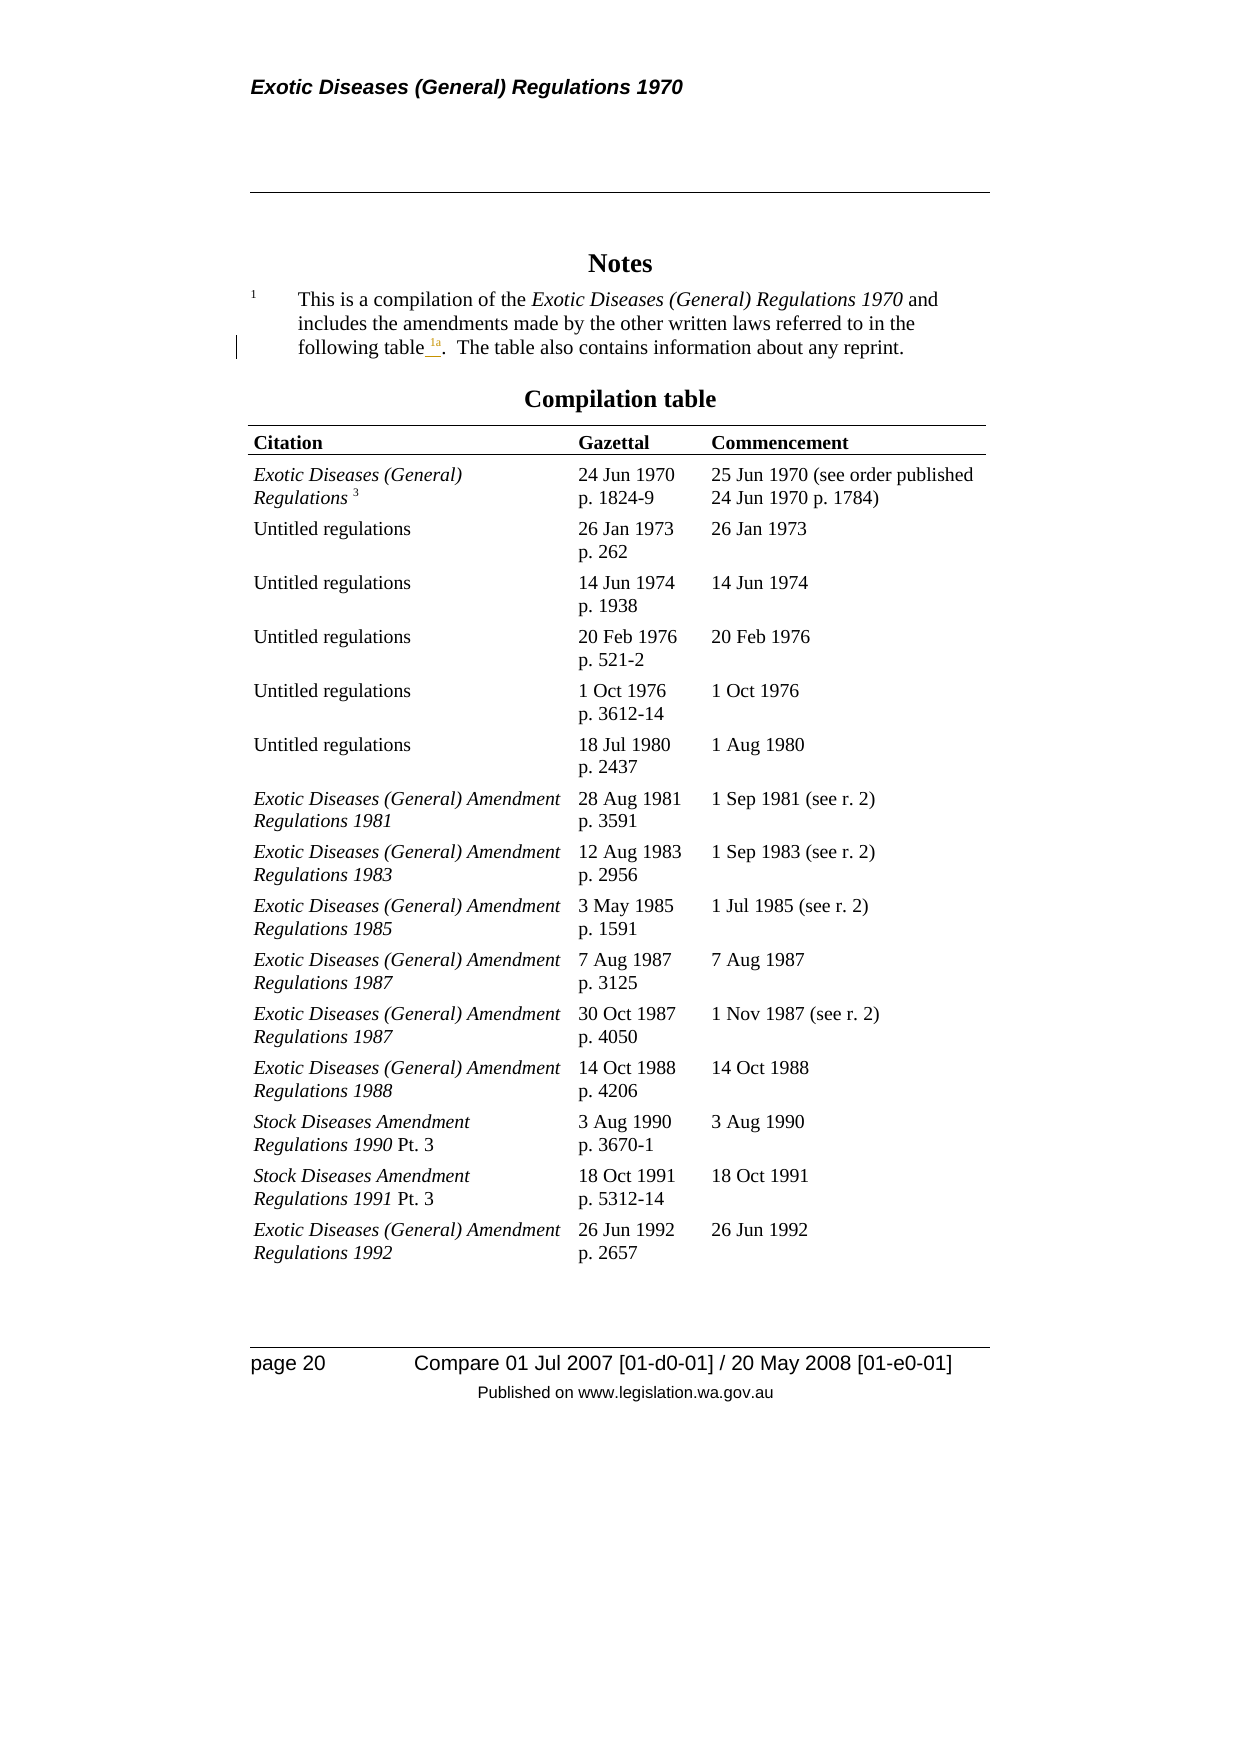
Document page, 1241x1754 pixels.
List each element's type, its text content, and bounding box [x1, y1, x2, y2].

table_cell 12 Aug 1983 p. 2956 [572, 832, 705, 886]
table_cell 7 Aug 1987 [705, 940, 986, 994]
table_cell 20 Feb 1976 p. 521-2 [572, 616, 705, 670]
table_cell 14 Oct 1988 p. 4206 [572, 1048, 705, 1102]
table_header Gazettal [572, 426, 705, 453]
table_cell 3 Aug 1990 p. 3670-1 [572, 1102, 705, 1156]
table_cell Exotic Diseases (General) Amendment Regulations 1981 [248, 778, 572, 832]
table_cell Untitled regulations [248, 509, 572, 562]
table_cell 1 Oct 1976 [705, 670, 986, 724]
table_cell Exotic Diseases (General) Amendment Regulations 1987 [248, 940, 572, 994]
table_header Commencement [705, 426, 986, 453]
table_cell 1 Aug 1980 [705, 724, 986, 778]
table_cell 26 Jun 1992 [705, 1210, 986, 1264]
table_cell 24 Jun 1970 p. 1824-9 [572, 455, 705, 508]
table_cell 28 Aug 1981 p. 3591 [572, 778, 705, 832]
table_cell Untitled regulations [248, 563, 572, 616]
table_cell 26 Jan 1973 [705, 509, 986, 562]
table_cell 18 Oct 1991 p. 5312-14 [572, 1156, 705, 1210]
table_cell 3 Aug 1990 [705, 1102, 986, 1156]
table_cell 20 Feb 1976 [705, 616, 986, 670]
table_cell 26 Jun 1992 p. 2657 [572, 1210, 705, 1264]
table_cell Stock Diseases Amendment Regulations 1991 Pt. 3 [248, 1156, 572, 1210]
table_cell Exotic Diseases (General) Amendment Regulations 1985 [248, 886, 572, 940]
table_cell Exotic Diseases (General) Amendment Regulations 1987 [248, 994, 572, 1048]
table_cell 3 May 1985 p. 1591 [572, 886, 705, 940]
table_cell 26 Jan 1973 p. 262 [572, 509, 705, 562]
table_cell 1 Oct 1976 p. 3612-14 [572, 670, 705, 724]
table_cell 18 Oct 1991 [705, 1156, 986, 1210]
table_cell 1 Sep 1983 (see r. 2) [705, 832, 986, 886]
table_header Citation [248, 426, 572, 453]
table_cell Exotic Diseases (General) Amendment Regulations 1988 [248, 1048, 572, 1102]
table_cell Exotic Diseases (General) Amendment Regulations 1992 [248, 1210, 572, 1264]
table_cell Untitled regulations [248, 670, 572, 724]
table_cell 14 Jun 1974 [705, 563, 986, 616]
table_cell Exotic Diseases (General) Amendment Regulations 1983 [248, 832, 572, 886]
table_cell 14 Oct 1988 [705, 1048, 986, 1102]
subtitle Compilation table [250, 384, 990, 413]
table_cell Untitled regulations [248, 724, 572, 778]
table_cell 30 Oct 1987 p. 4050 [572, 994, 705, 1048]
text 1 This is a compilation of the Exotic Diseases (General) Regulations 1970 and includes the amendments made by the other written laws referred to in the following table. The table also contains information about any reprint. [250, 287, 990, 359]
table_cell 1 Sep 1981 (see r. 2) [705, 778, 986, 832]
table_cell 7 Aug 1987 p. 3125 [572, 940, 705, 994]
table_cell 18 Jul 1980 p. 2437 [572, 724, 705, 778]
table_cell 1 Jul 1985 (see r. 2) [705, 886, 986, 940]
table_cell 1 Nov 1987 (see r. 2) [705, 994, 986, 1048]
subtitle Notes [250, 247, 990, 279]
table_cell Stock Diseases Amendment Regulations 1990 Pt. 3 [248, 1102, 572, 1156]
table_cell 14 Jun 1974 p. 1938 [572, 563, 705, 616]
table_cell Untitled regulations [248, 616, 572, 670]
table_cell Exotic Diseases (General) Regulations 3 [248, 455, 572, 508]
table_cell 25 Jun 1970 (see order published 24 Jun 1970 p. 1784) [705, 455, 986, 508]
